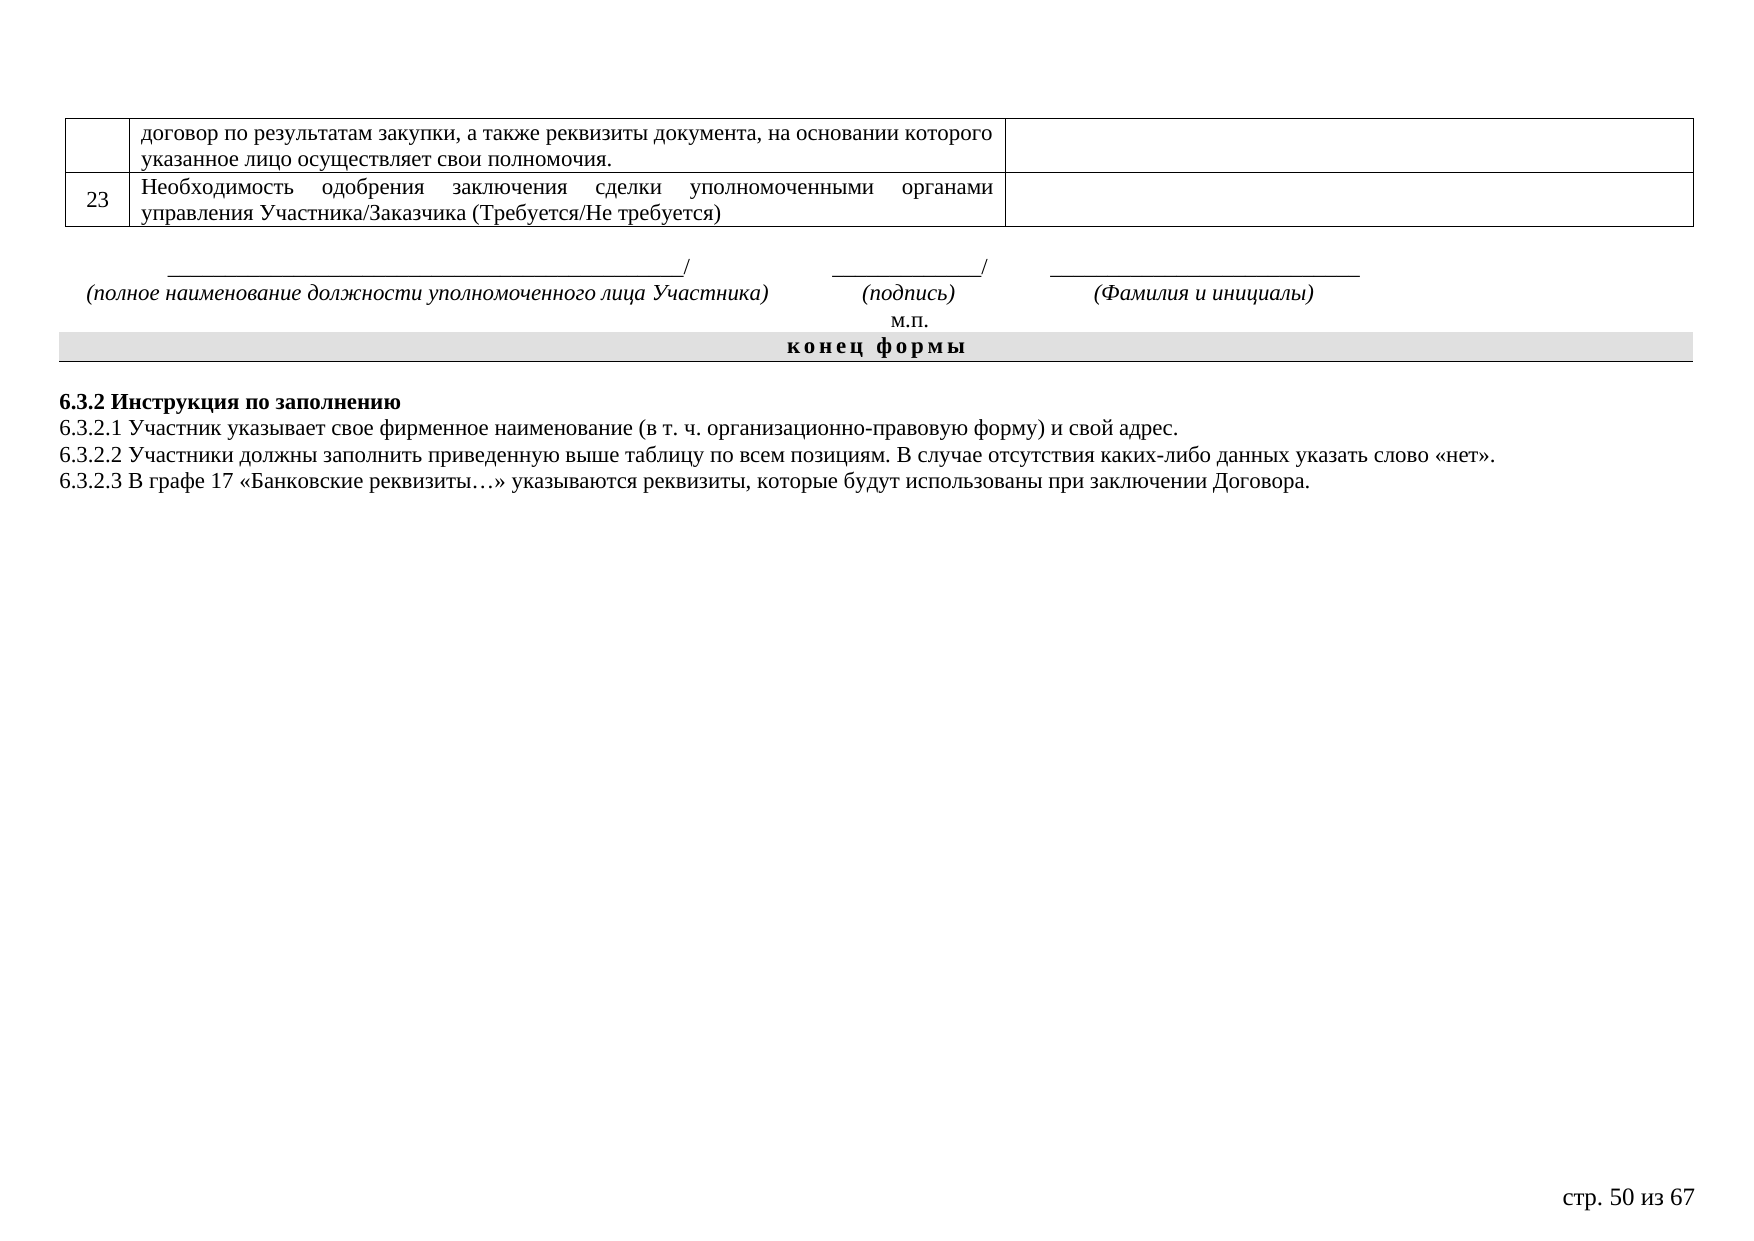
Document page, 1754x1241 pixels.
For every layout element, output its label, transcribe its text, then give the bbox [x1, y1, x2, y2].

table_header ___________________________ (Фамилия и инициалы) [1026, 253, 1384, 332]
text 6.3.2 Инструкция по заполнению [59, 388, 1695, 414]
table_cell [1006, 119, 1693, 172]
table_cell [1006, 173, 1693, 226]
table_header _____________/ (подпись) м.п. [794, 253, 1026, 332]
text 6.3.2.1 Участник указывает свое фирменное наименование (в т. ч. организационно-правовую форму) и свой адрес. [59, 414, 1695, 441]
table_cell 23 [66, 173, 129, 226]
table_cell Необходимость одобрения заключения сделки уполномоченными органами управления Участника/Заказчика (Требуется/Не требуется) [130, 173, 1005, 226]
text 6.3.2.3 В графе 17 «Банковские реквизиты…» указываются реквизиты, которые будут использованы при заключении Договора. [59, 467, 1695, 493]
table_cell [130, 119, 1005, 172]
table_header _____________________________________________/ (полное наименование должности уполномоченного лица Участника) [73, 253, 794, 332]
table_cell 22 [66, 119, 129, 172]
text 6.3.2.2 Участники должны заполнить приведенную выше таблицу по всем позициям. В случае отсутствия каких-либо данных указать слово «нет». [59, 441, 1695, 467]
text конец формы [59, 332, 1693, 361]
